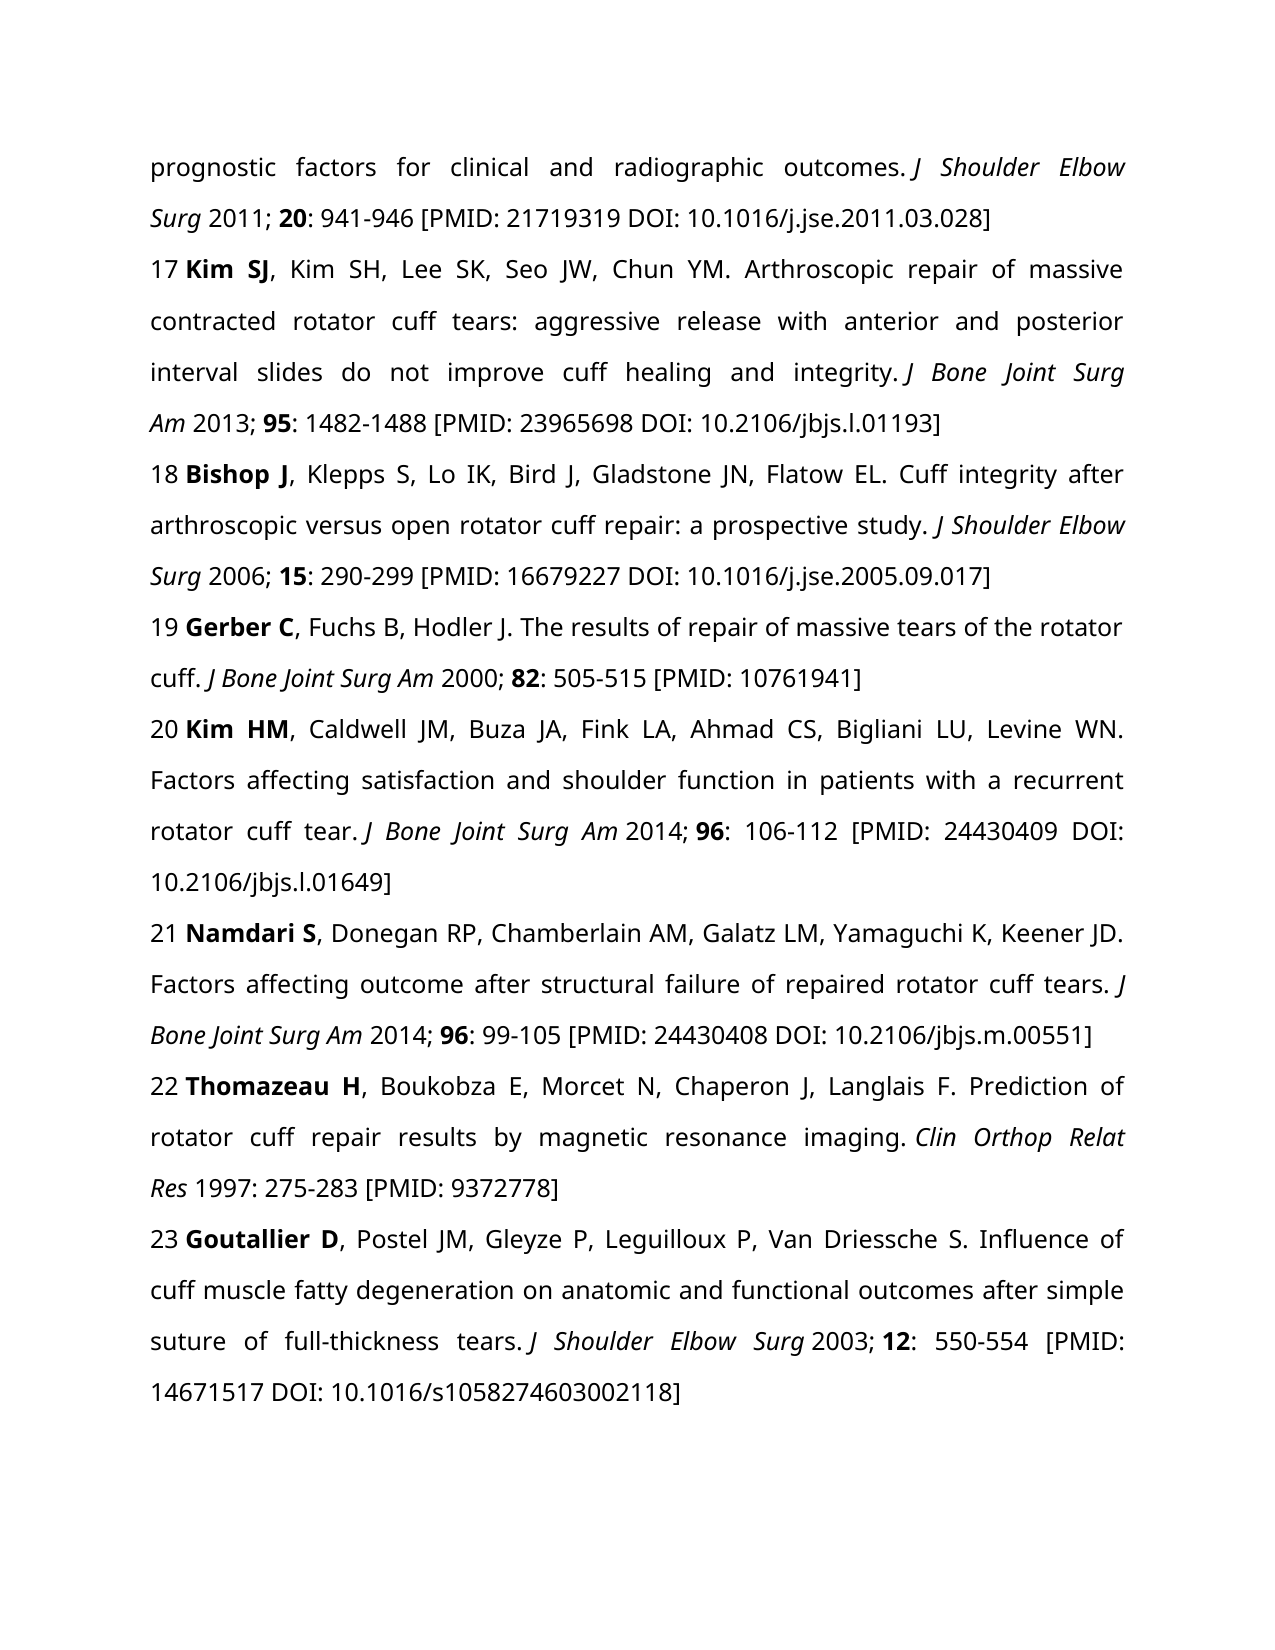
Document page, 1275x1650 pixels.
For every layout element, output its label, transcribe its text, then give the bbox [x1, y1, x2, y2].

text 23 Goutallier D, Postel JM, Gleyze P, Leguilloux P, Van Driessche S. Influence of cuff muscle fatty degeneration on anatomic and functional outcomes after simple suture of full-thickness tears. J Shoulder Elbow Surg 2003; 12: 550-554 [PMID: 14671517 DOI: 10.1016/s1058274603002118] [150, 1222, 1125, 1409]
text 17 Kim SJ, Kim SH, Lee SK, Seo JW, Chun YM. Arthroscopic repair of massive contracted rotator cuff tears: aggressive release with anterior and posterior interval slides do not improve cuff healing and integrity. J Bone Joint Surg Am 2013; 95: 1482-1488 [PMID: 23965698 DOI: 10.2106/jbjs.l.01193] [150, 252, 1125, 439]
text 22 Thomazeau H, Boukobza E, Morcet N, Chaperon J, Langlais F. Prediction of rotator cuff repair results by magnetic resonance imaging. Clin Orthop Relat Res 1997: 275-283 [PMID: 9372778] [150, 1069, 1125, 1205]
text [150, 150, 1125, 235]
text 18 Bishop J, Klepps S, Lo IK, Bird J, Gladstone JN, Flatow EL. Cuff integrity after arthroscopic versus open rotator cuff repair: a prospective study. J Shoulder Elbow Surg 2006; 15: 290-299 [PMID: 16679227 DOI: 10.1016/j.jse.2005.09.017] [150, 456, 1125, 592]
text 20 Kim HM, Caldwell JM, Buza JA, Fink LA, Ahmad CS, Bigliani LU, Levine WN. Factors affecting satisfaction and shoulder function in patients with a recurrent rotator cuff tear. J Bone Joint Surg Am 2014; 96: 106-112 [PMID: 24430409 DOI: 10.2106/jbjs.l.01649] [150, 711, 1125, 899]
text 21 Namdari S, Donegan RP, Chamberlain AM, Galatz LM, Yamaguchi K, Keener JD. Factors affecting outcome after structural failure of repaired rotator cuff tears. J Bone Joint Surg Am 2014; 96: 99-105 [PMID: 24430408 DOI: 10.2106/jbjs.m.00551] [150, 916, 1125, 1052]
text 19 Gerber C, Fuchs B, Hodler J. The results of repair of massive tears of the rotator cuff. J Bone Joint Surg Am 2000; 82: 505-515 [PMID: 10761941] [150, 609, 1125, 694]
